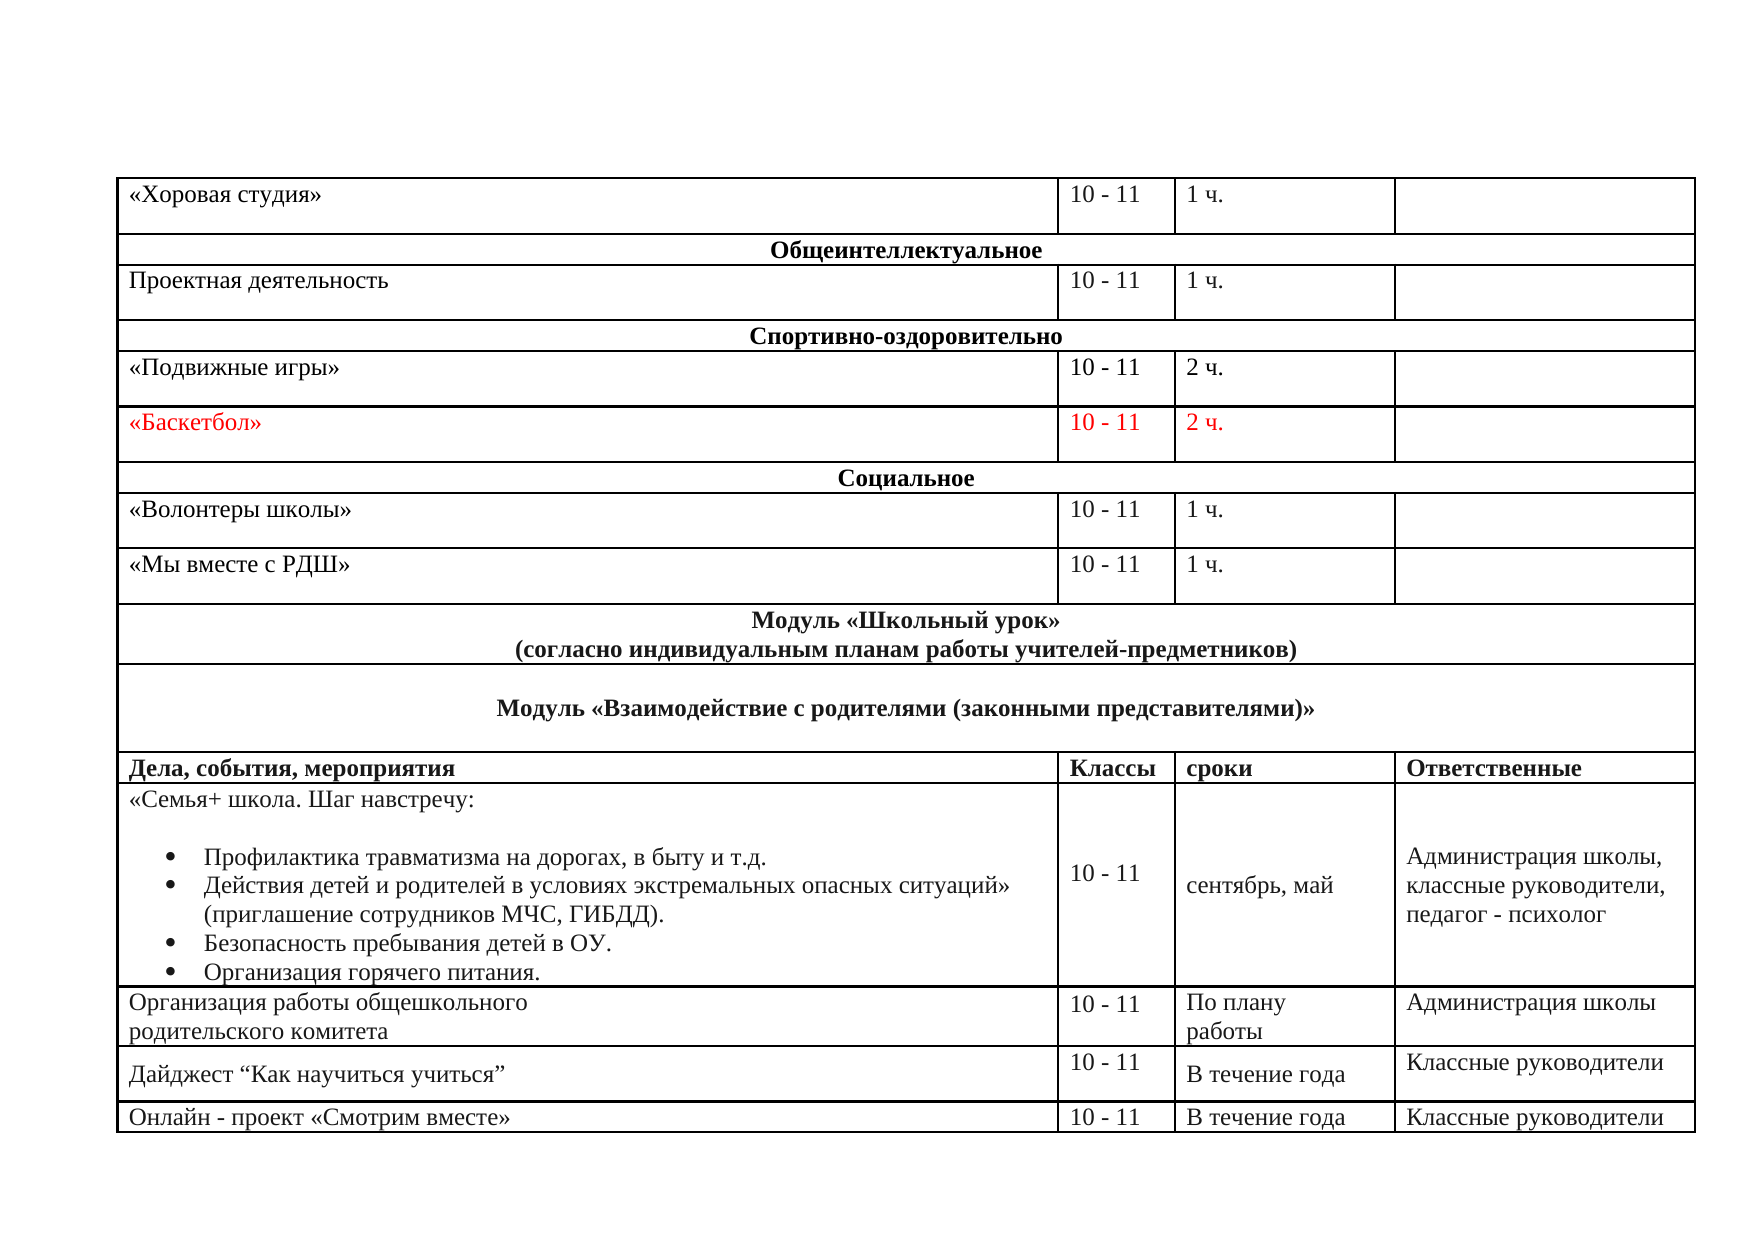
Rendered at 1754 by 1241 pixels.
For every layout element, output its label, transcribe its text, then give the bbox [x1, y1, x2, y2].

table_cell Ответственные [1396, 753, 1694, 782]
table_cell сентябрь, май [1176, 784, 1394, 985]
table_cell Социальное [119, 463, 1694, 492]
table_cell [1396, 179, 1694, 233]
table_cell 10 - 11 [1059, 1047, 1174, 1100]
table_cell 10 - 11 [1059, 179, 1174, 233]
table_cell Общеинтеллектуальное [119, 235, 1694, 263]
table_cell 10 - 11 [1059, 784, 1174, 985]
table_cell 10 - 11 [1059, 266, 1174, 319]
table_cell [1396, 266, 1694, 319]
table_cell Дела, события, мероприятия [119, 753, 1057, 782]
table_cell «Хоровая студия» [119, 179, 1057, 233]
table_cell 10 - 11 [1059, 988, 1174, 1045]
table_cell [1396, 1103, 1694, 1131]
table_cell Спортивно-оздоровительно [119, 321, 1694, 350]
table_cell «Мы вместе с РДШ» [119, 549, 1057, 603]
table_cell В течение года [1176, 1047, 1394, 1100]
table_cell 1 ч. [1176, 266, 1394, 319]
table_cell 10 - 11 [1059, 549, 1174, 603]
table_cell «Семья+ школа. Шаг навстречу: Профилактика травматизма на дорогах, в быту и т.д. Действия детей и родителей в условиях экстремальных опасных ситуаций» (приглашение сотрудников МЧС, ГИБДД). Безопасность пребывания детей в ОУ. Организация горячего питания. [119, 784, 1057, 985]
table_cell 1 ч. [1176, 494, 1394, 547]
table_cell 10 - 11 [1059, 408, 1174, 461]
table_cell Дайджест “Как научиться учиться” [119, 1047, 1057, 1100]
table_cell По плану работы [1176, 988, 1394, 1045]
table_cell 1 ч. [1176, 549, 1394, 603]
table_cell В течение года [1176, 1103, 1394, 1131]
table_cell [1396, 549, 1694, 603]
table_cell [1396, 494, 1694, 547]
table_cell [1396, 408, 1694, 461]
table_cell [119, 1103, 1057, 1131]
table_cell 10 - 11 [1059, 352, 1174, 405]
table_cell Администрация школы, классные руководители, педагог - психолог [1396, 784, 1694, 985]
table_cell «Волонтеры школы» [119, 494, 1057, 547]
table_cell Проектная деятельность [119, 266, 1057, 319]
table_cell «Подвижные игры» [119, 352, 1057, 405]
table_cell Администрация школы [1396, 988, 1694, 1045]
table_cell Модуль «Взаимодействие с родителями (законными представителями)» [119, 665, 1694, 751]
table_cell 2 ч. [1176, 352, 1394, 405]
table_cell Классы [1059, 753, 1174, 782]
table_cell Классные руководители [1396, 1047, 1694, 1100]
table_cell 10 - 11 [1059, 1103, 1174, 1131]
table_cell Организация работы общешкольного родительского комитета [119, 988, 1057, 1045]
table_cell Модуль «Школьный урок» (согласно индивидуальным планам работы учителей-предметников) [119, 605, 1694, 662]
table_cell «Баскетбол» [119, 408, 1057, 461]
table_cell 10 - 11 [1059, 494, 1174, 547]
table_cell 2 ч. [1176, 408, 1394, 461]
table_cell [1396, 352, 1694, 405]
table_cell 1 ч. [1176, 179, 1394, 233]
table_cell сроки [1176, 753, 1394, 782]
